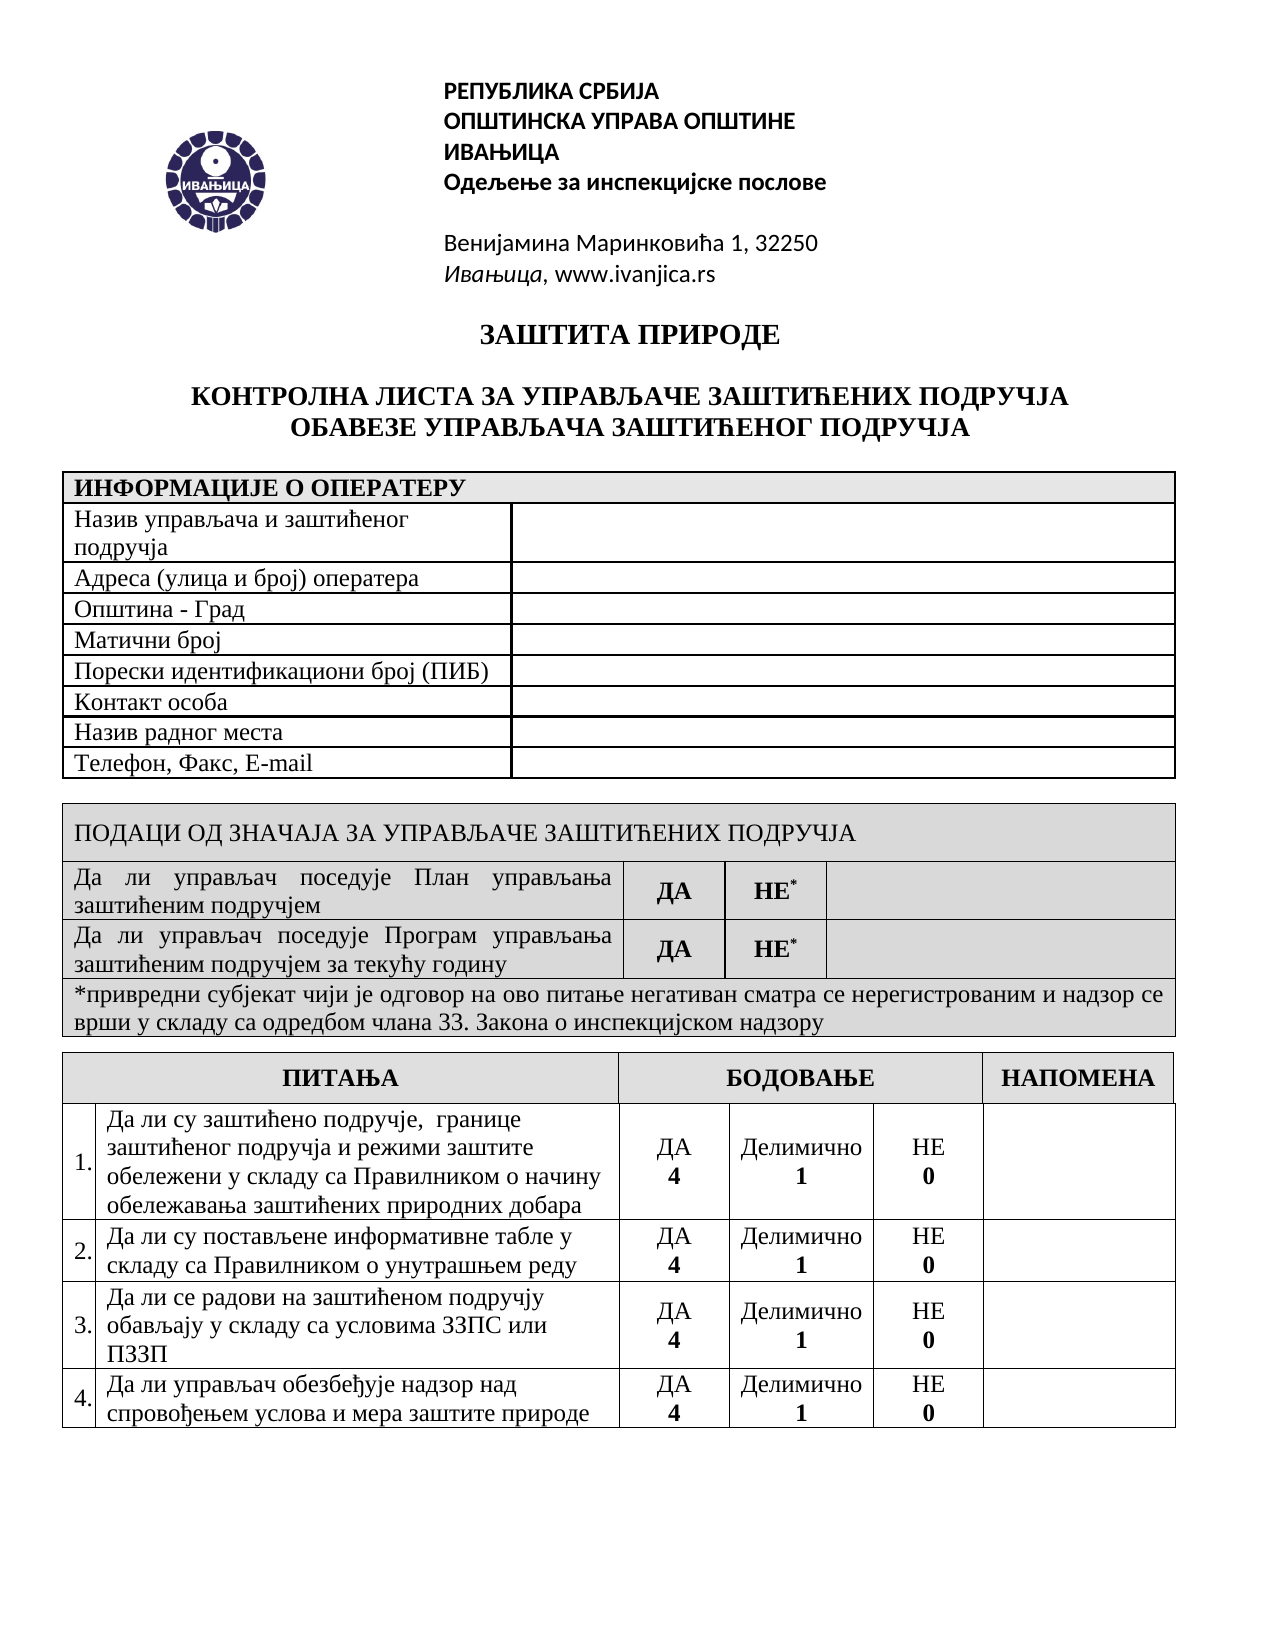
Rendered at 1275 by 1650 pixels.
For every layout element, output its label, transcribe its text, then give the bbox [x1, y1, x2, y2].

table_cell Да ли управљач поседује Програм управљања заштићеним подручјем за текућу годину [63, 920, 623, 978]
text ОБАВЕЗЕ УПРАВЉАЧА ЗАШТИЋЕНОГ ПОДРУЧЈА [74, 411, 1186, 442]
table_cell Порески идентификациони број (ПИБ) [64, 656, 510, 684]
table_cell Да ли управљач обезбеђује надзор над спровођењем услова и мера заштите природе [96, 1369, 619, 1427]
table_cell НЕ 0 [874, 1369, 983, 1427]
table_cell Телефон, Факс, E-mail [64, 748, 510, 777]
table_cell [513, 504, 1174, 561]
table_cell НЕ* [726, 920, 826, 978]
table_cell [513, 718, 1174, 746]
table_header БОДОВАЊЕ [619, 1053, 982, 1103]
table_cell [513, 594, 1174, 623]
table_cell Да ли су постављене информативне табле у складу са Правилником о унутрашњем реду [96, 1220, 619, 1281]
table_cell ДА 4 [620, 1282, 729, 1368]
table_cell Општина - Град [64, 594, 510, 623]
table_cell [984, 1220, 1175, 1281]
table_cell [513, 656, 1174, 684]
table_header ПОДАЦИ ОД ЗНАЧАЈА ЗА УПРАВЉАЧЕ ЗАШТИЋЕНИХ ПОДРУЧЈА [63, 804, 1175, 861]
table_cell [984, 1104, 1175, 1219]
table_cell *привредни субјекат чији је одговор на ово питање негативан сматра се нерегистрованим и надзор се врши у складу са одредбом члана 33. Закона о инспекцијском надзору [63, 979, 1175, 1036]
text ЗАШТИТА ПРИРОДЕ [74, 317, 1186, 351]
table_header ИНФОРМАЦИЈЕ О ОПЕРАТЕРУ [64, 473, 1174, 502]
table_cell НЕ 0 [874, 1282, 983, 1368]
table_cell [984, 1369, 1175, 1427]
table_cell Делимично 1 [730, 1104, 873, 1219]
table_cell Матични број [64, 625, 510, 654]
table_cell [827, 862, 1175, 919]
table_header НАПОМЕНА [983, 1053, 1173, 1103]
table_cell Адреса (улица и број) оператера [64, 563, 510, 592]
picture [165, 131, 266, 233]
table_cell НЕ 0 [874, 1220, 983, 1281]
table_cell Делимично 1 [730, 1282, 873, 1368]
table_cell [63, 1282, 95, 1368]
table_cell Делимично 1 [730, 1369, 873, 1427]
table_cell [513, 687, 1174, 715]
table_header ПИТАЊА [63, 1053, 618, 1103]
table_cell [827, 920, 1175, 978]
table_cell [513, 625, 1174, 654]
table_cell ДА 4 [620, 1220, 729, 1281]
table_cell [513, 563, 1174, 592]
text КОНТРОЛНА ЛИСТА ЗА УПРАВЉАЧЕ ЗАШТИЋЕНИХ ПОДРУЧЈА [74, 380, 1186, 411]
table_cell Да ли се радови на заштићеном подручју обављају у складу са условима ЗЗПС или ПЗЗП [96, 1282, 619, 1368]
table_cell [63, 1104, 95, 1219]
table_cell ДА 4 [620, 1369, 729, 1427]
table_cell Контакт особа [64, 687, 510, 715]
table_cell Да ли управљач поседује План управљања заштићеним подручјем [63, 862, 623, 919]
table_cell Да ли су заштићено подручје, границе заштићеног подручја и режими заштите обележени у складу са Правилником о начину обележавања заштићених природних добара [96, 1104, 619, 1219]
table_cell НЕ 0 [874, 1104, 983, 1219]
table_cell Делимично 1 [730, 1220, 873, 1281]
table_cell ДА 4 [620, 1104, 729, 1219]
table_cell Назив управљача и заштићеног подручја [64, 504, 510, 561]
table_cell [984, 1282, 1175, 1368]
table_cell ДА [624, 862, 724, 919]
table_cell Назив радног места [64, 718, 510, 746]
table_cell НЕ* [726, 862, 826, 919]
table_cell ДА [624, 920, 724, 978]
table_cell [63, 1220, 95, 1281]
table_cell [63, 1369, 95, 1427]
table_cell [513, 748, 1174, 777]
